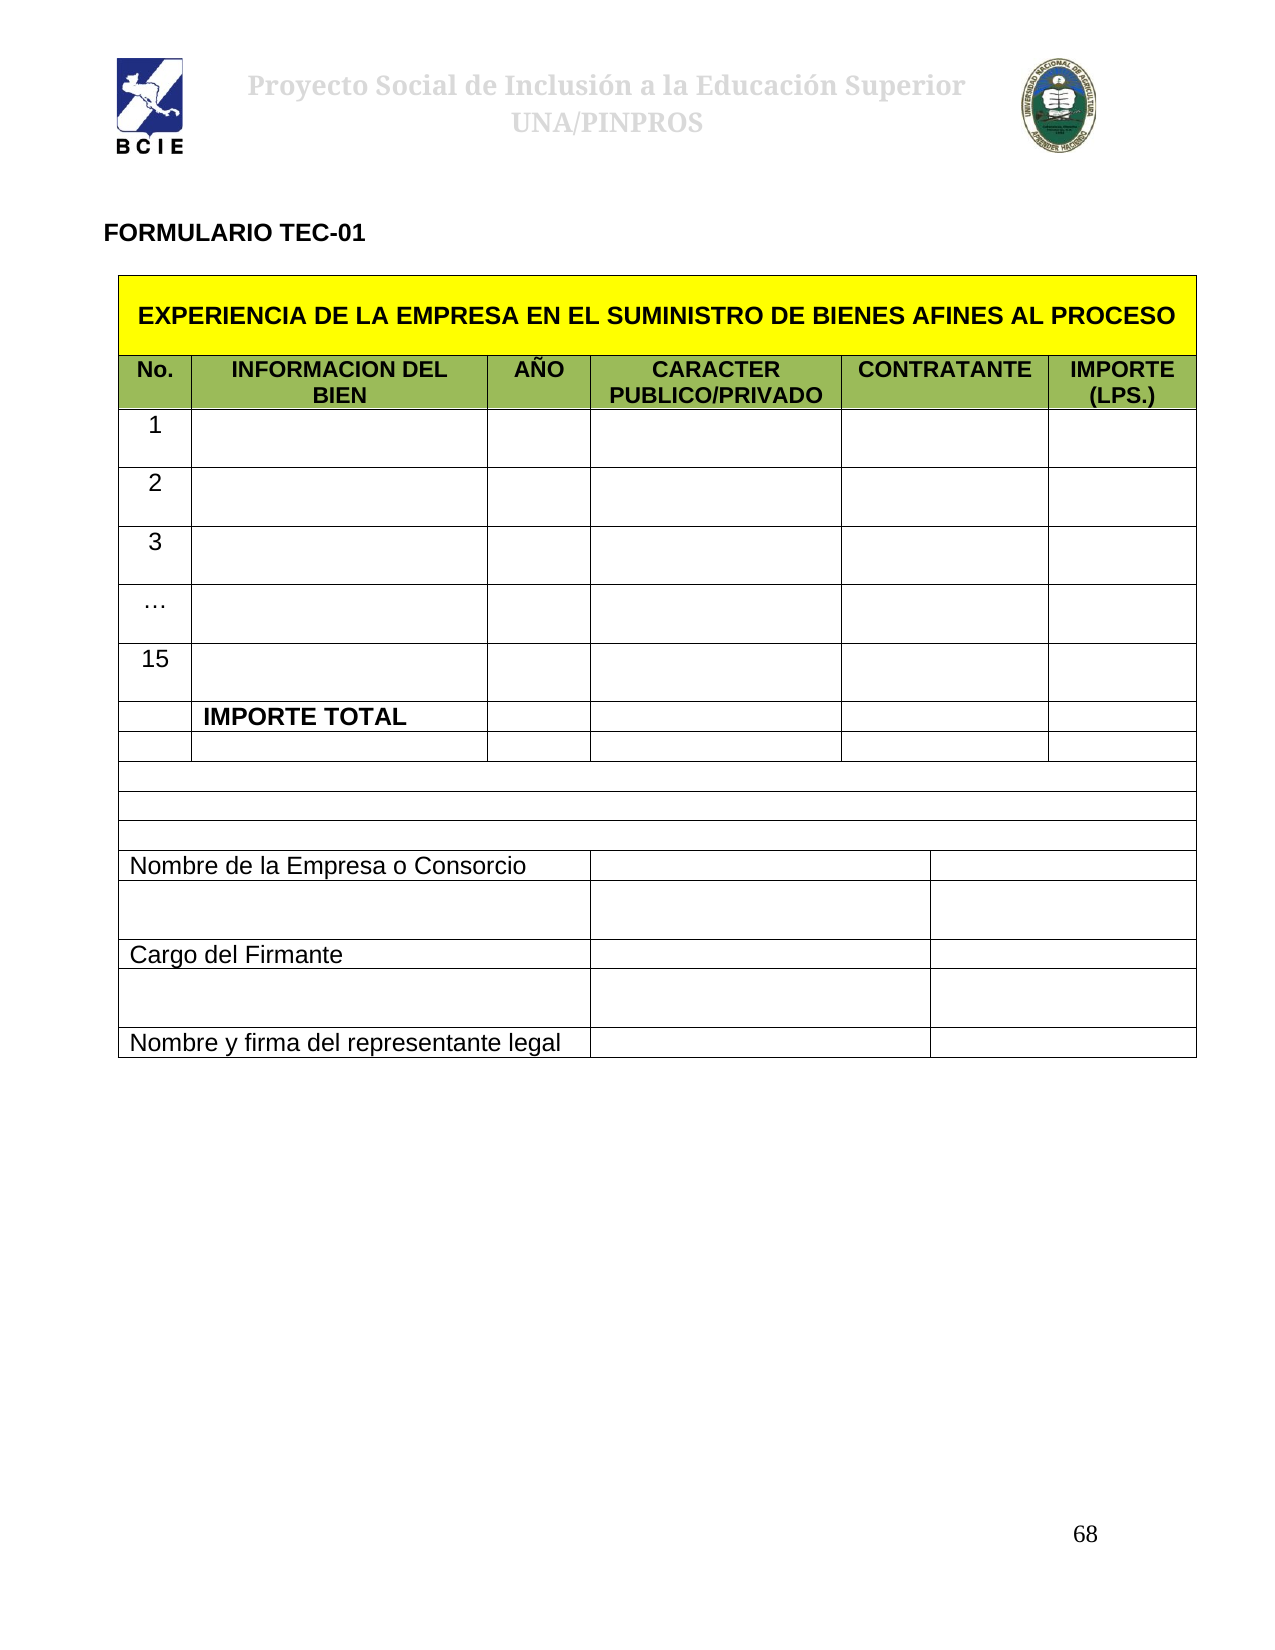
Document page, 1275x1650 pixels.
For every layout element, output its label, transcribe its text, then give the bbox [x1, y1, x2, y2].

table_cell [1049, 585, 1196, 643]
table_cell [192, 732, 487, 761]
table_cell [1049, 702, 1196, 731]
table_cell No. [119, 356, 191, 408]
table_cell [591, 732, 841, 761]
table_cell [1049, 644, 1196, 701]
table_cell 1 [119, 410, 191, 467]
table_cell IMPORTE TOTAL [192, 702, 487, 731]
table_cell [119, 969, 590, 1027]
table_cell [119, 821, 1196, 850]
table_cell [591, 940, 930, 968]
table_cell [488, 732, 590, 761]
table_cell [591, 702, 841, 731]
table_cell CARACTER PUBLICO/PRIVADO [591, 356, 841, 408]
table_cell [1049, 732, 1196, 761]
table_cell IMPORTE (LPS.) [1049, 356, 1196, 408]
table_cell [591, 468, 841, 526]
table_cell [931, 969, 1196, 1027]
table_cell [1049, 527, 1196, 584]
picture [1021, 58, 1097, 153]
table_cell [591, 969, 930, 1027]
table_cell CONTRATANTE [842, 356, 1048, 408]
text FORMULARIO TEC-01 [102, 217, 1098, 246]
table_cell 15 [119, 644, 191, 701]
table_cell [842, 644, 1048, 701]
table_cell [591, 851, 930, 880]
table_cell [488, 468, 590, 526]
table_cell [842, 468, 1048, 526]
table_cell [842, 585, 1048, 643]
table_cell Nombre de la Empresa o Consorcio [119, 851, 590, 880]
table_cell Nombre y firma del representante legal [119, 1028, 590, 1057]
table_cell [591, 585, 841, 643]
table_cell [842, 732, 1048, 761]
table_cell [931, 1028, 1196, 1057]
table_cell [488, 410, 590, 467]
table_cell [842, 410, 1048, 467]
table_cell [1049, 410, 1196, 467]
table_cell [192, 468, 487, 526]
table_cell [488, 527, 590, 584]
table_cell [488, 644, 590, 701]
table_cell [488, 702, 590, 731]
picture [116, 58, 183, 154]
table_cell [119, 732, 191, 761]
table_cell [931, 940, 1196, 968]
table_cell [192, 527, 487, 584]
table_cell [931, 881, 1196, 938]
table_cell [119, 702, 191, 731]
table_cell Cargo del Firmante [119, 940, 590, 968]
table_cell [192, 585, 487, 643]
table_cell [192, 644, 487, 701]
table_cell [119, 881, 590, 938]
table_cell [842, 702, 1048, 731]
table_cell [192, 410, 487, 467]
table_cell [591, 881, 930, 938]
table_cell [591, 527, 841, 584]
table_cell [591, 410, 841, 467]
table_cell [591, 644, 841, 701]
table_cell AÑO [488, 356, 590, 408]
table_cell [931, 851, 1196, 880]
table_cell 3 [119, 527, 191, 584]
table_cell [1049, 468, 1196, 526]
table_cell [119, 762, 1196, 791]
table_cell [488, 585, 590, 643]
table_cell [119, 792, 1196, 820]
table_header EXPERIENCIA DE LA EMPRESA EN EL SUMINISTRO DE BIENES AFINES AL PROCESO [119, 276, 1196, 355]
table_cell [842, 527, 1048, 584]
table_cell INFORMACION DEL BIEN [192, 356, 487, 408]
table_cell … [119, 585, 191, 643]
table_cell [591, 1028, 930, 1057]
table_cell 2 [119, 468, 191, 526]
